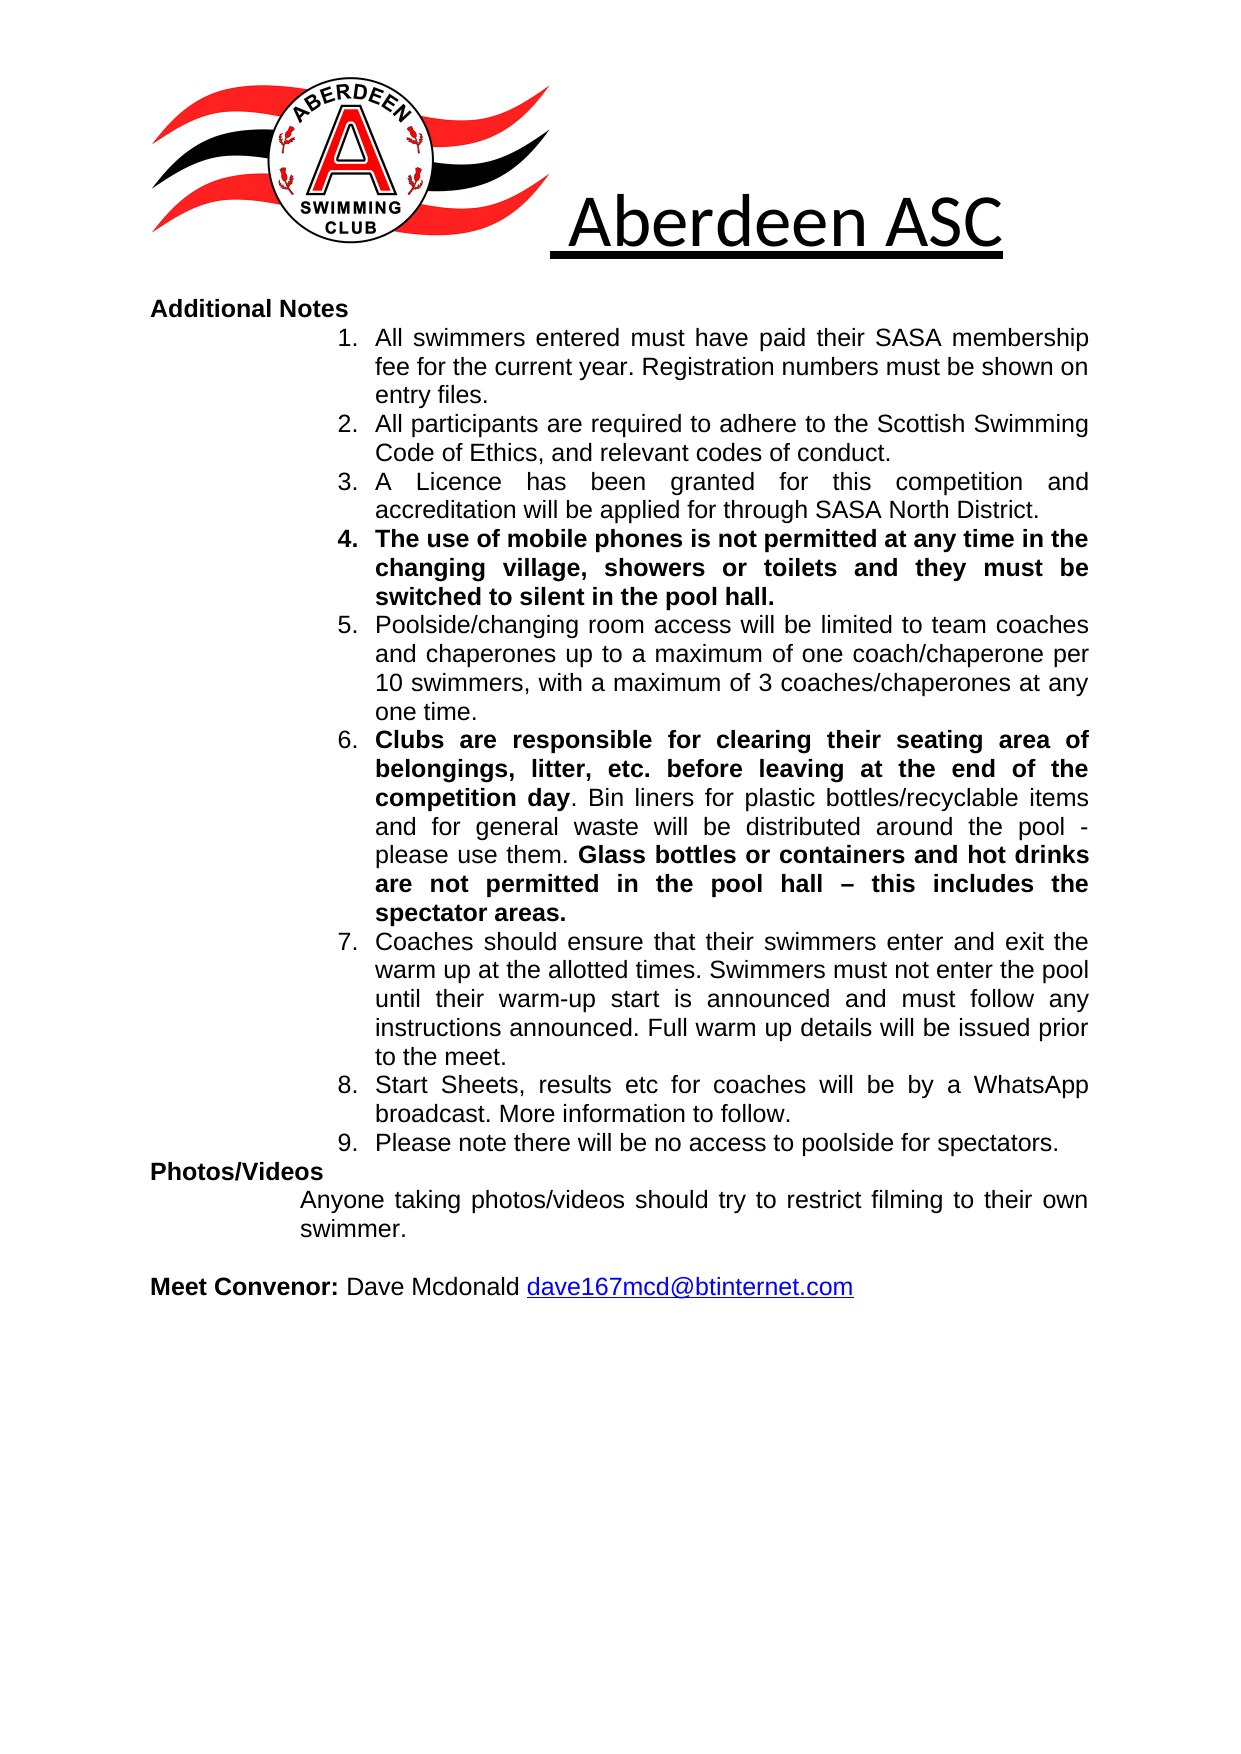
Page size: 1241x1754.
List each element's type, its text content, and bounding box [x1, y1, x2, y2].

text Anyone taking photos/videos should try to restrict filming to their own swimmer. [300, 1185, 1090, 1243]
list Coaches should ensure that their swimmers enter and exit the warm up at the allotted times. Swimmers must not enter the pool until their warm-up start is announced and must follow any instructions announced. Full warm up details will be issued prior to the meet. [337, 927, 1090, 1070]
list The use of mobile phones is not permitted at any time in the changing village, showers or toilets and they must be switched to silent in the pool hall. [337, 524, 1090, 610]
list All participants are required to adhere to the Scottish Swimming Code of Ethics, and relevant codes of conduct. [337, 409, 1090, 467]
text Photos/Videos [150, 1157, 1090, 1185]
list Please note there will be no access to poolside for spectators. [337, 1128, 1090, 1157]
list Poolside/changing room access will be limited to team coaches and chaperones up to a maximum of one coach/chaperone per 10 swimmers, with a maximum of 3 coaches/chaperones at any one time. [337, 610, 1090, 725]
list All swimmers entered must have paid their SASA membership fee for the current year. Registration numbers must be shown on entry files. [337, 323, 1090, 409]
text Additional Notes [150, 294, 1090, 323]
picture [150, 73, 550, 247]
list A Licence has been granted for this competition and accreditation will be applied for through SASA North District. [337, 467, 1090, 524]
list Start Sheets, results etc for coaches will be by a WhatsApp broadcast. More information to follow. [337, 1070, 1090, 1128]
list Clubs are responsible for clearing their seating area of belongings, litter, etc. before leaving at the end of the competition day. Bin liners for plastic bottles/recyclable items and for general waste will be distributed around the pool - please use them. Glass bottles or containers and hot drinks are not permitted in the pool hall – this includes the spectator areas. [337, 725, 1090, 927]
text Meet Convenor: Dave Mcdonald dave167mcd@btinternet.com [150, 1272, 1090, 1300]
